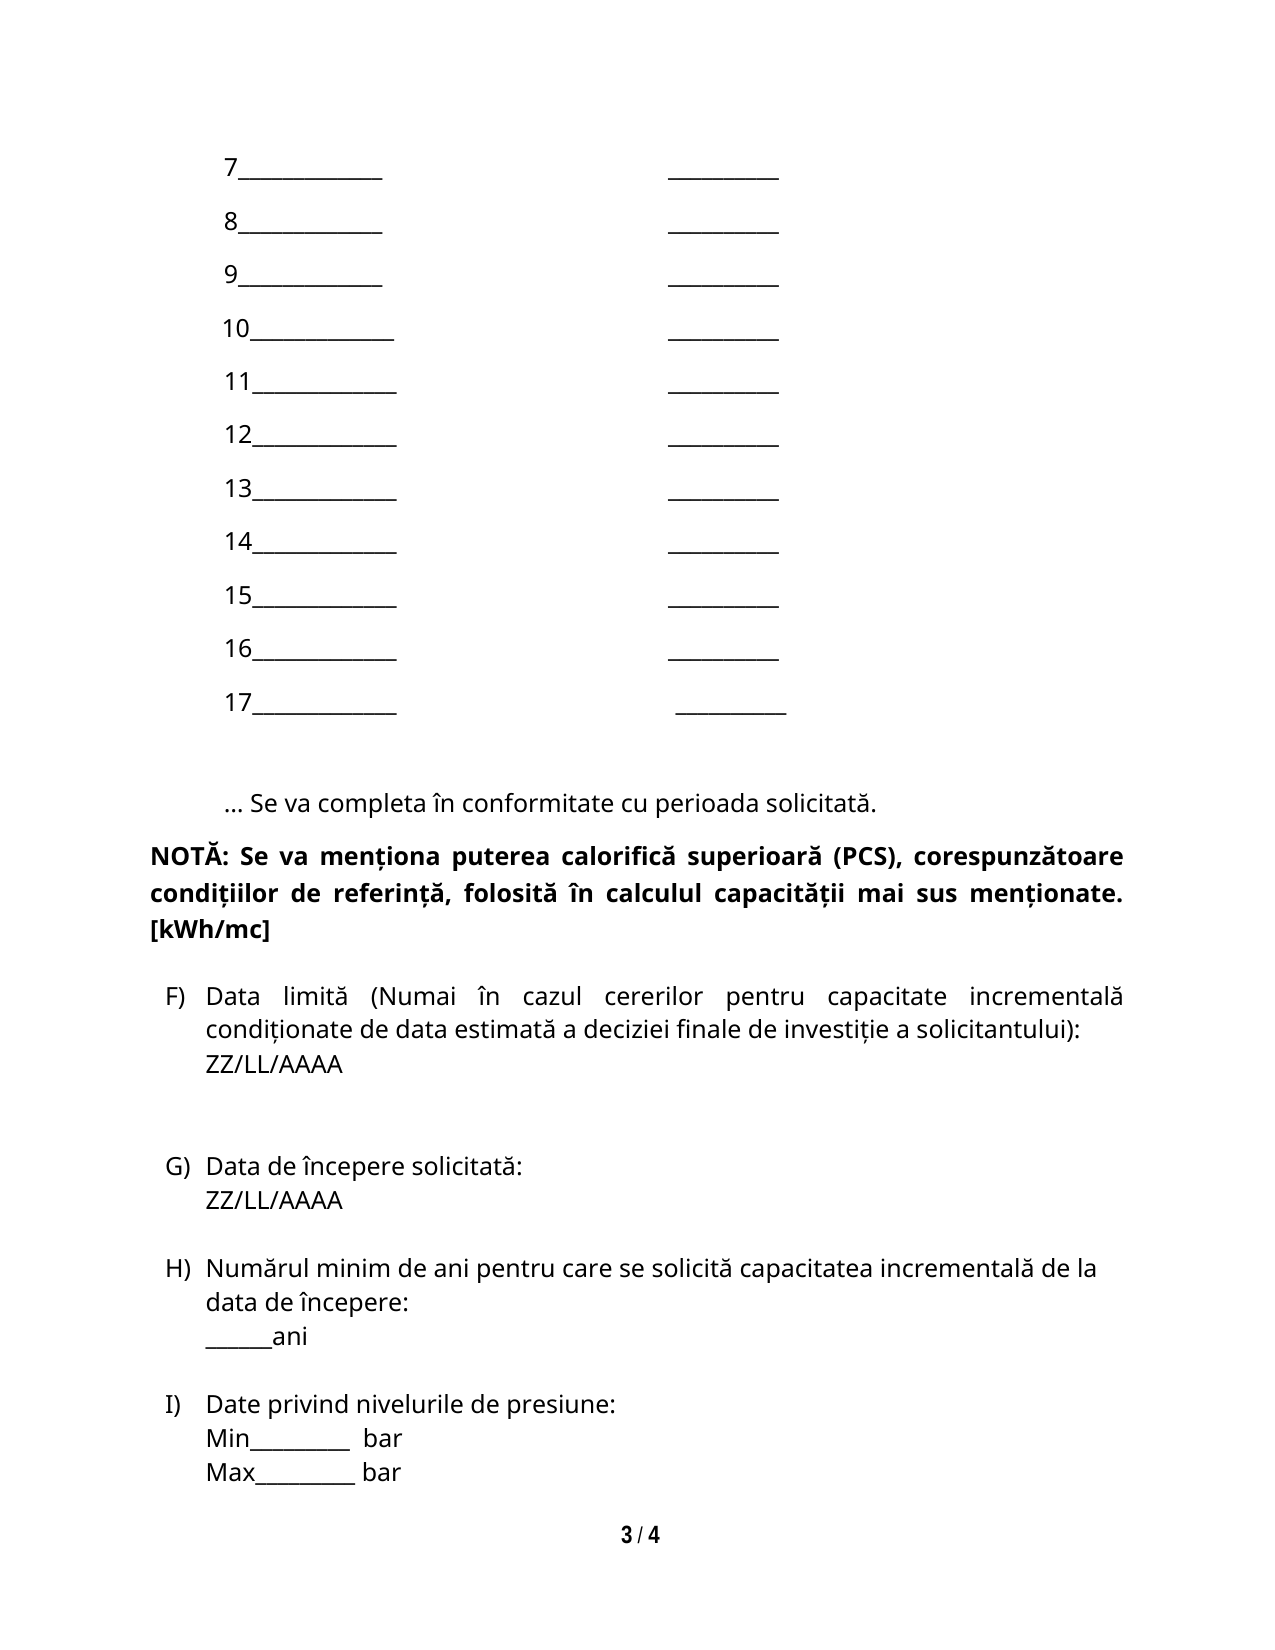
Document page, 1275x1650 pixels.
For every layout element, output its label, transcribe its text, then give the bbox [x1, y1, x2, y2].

list ZZ/LL/AAAA [205, 1182, 1125, 1217]
text 9_____________ __________ [150, 257, 1125, 291]
text … Se va completa în conformitate cu perioada solicitată. [150, 785, 1125, 819]
text 8_____________ __________ [150, 203, 1125, 237]
list Date privind nivelurile de presiune: [165, 1387, 1125, 1421]
text 10_____________ __________ [150, 310, 1125, 344]
text 15_____________ __________ [150, 577, 1125, 612]
list ZZ/LL/AAAA [205, 1046, 1125, 1080]
text 17_____________ __________ [150, 684, 1125, 718]
text NOTĂ: Se va menționa puterea calorifică superioară (PCS), corespunzătoare condițiilor de referință, folosită în calculul capacității mai sus menționate. [kWh/mc] [150, 839, 1125, 946]
text 13_____________ __________ [150, 471, 1125, 505]
list Numărul minim de ani pentru care se solicită capacitatea incrementală de la data de începere: [165, 1251, 1125, 1319]
list Min_________ bar [205, 1421, 1125, 1455]
text 16_____________ __________ [150, 631, 1125, 665]
text 12_____________ __________ [150, 417, 1125, 451]
text 11_____________ __________ [150, 364, 1125, 398]
list ______ani [205, 1319, 1125, 1353]
text 7_____________ __________ [150, 150, 1125, 184]
list Max_________ bar [205, 1455, 1125, 1489]
text 14_____________ __________ [150, 524, 1125, 558]
list Data de începere solicitată: [165, 1148, 1125, 1182]
list Data limită (Numai în cazul cererilor pentru capacitate incrementală condiționate de data estimată a deciziei finale de investiție a solicitantului): [165, 978, 1125, 1046]
